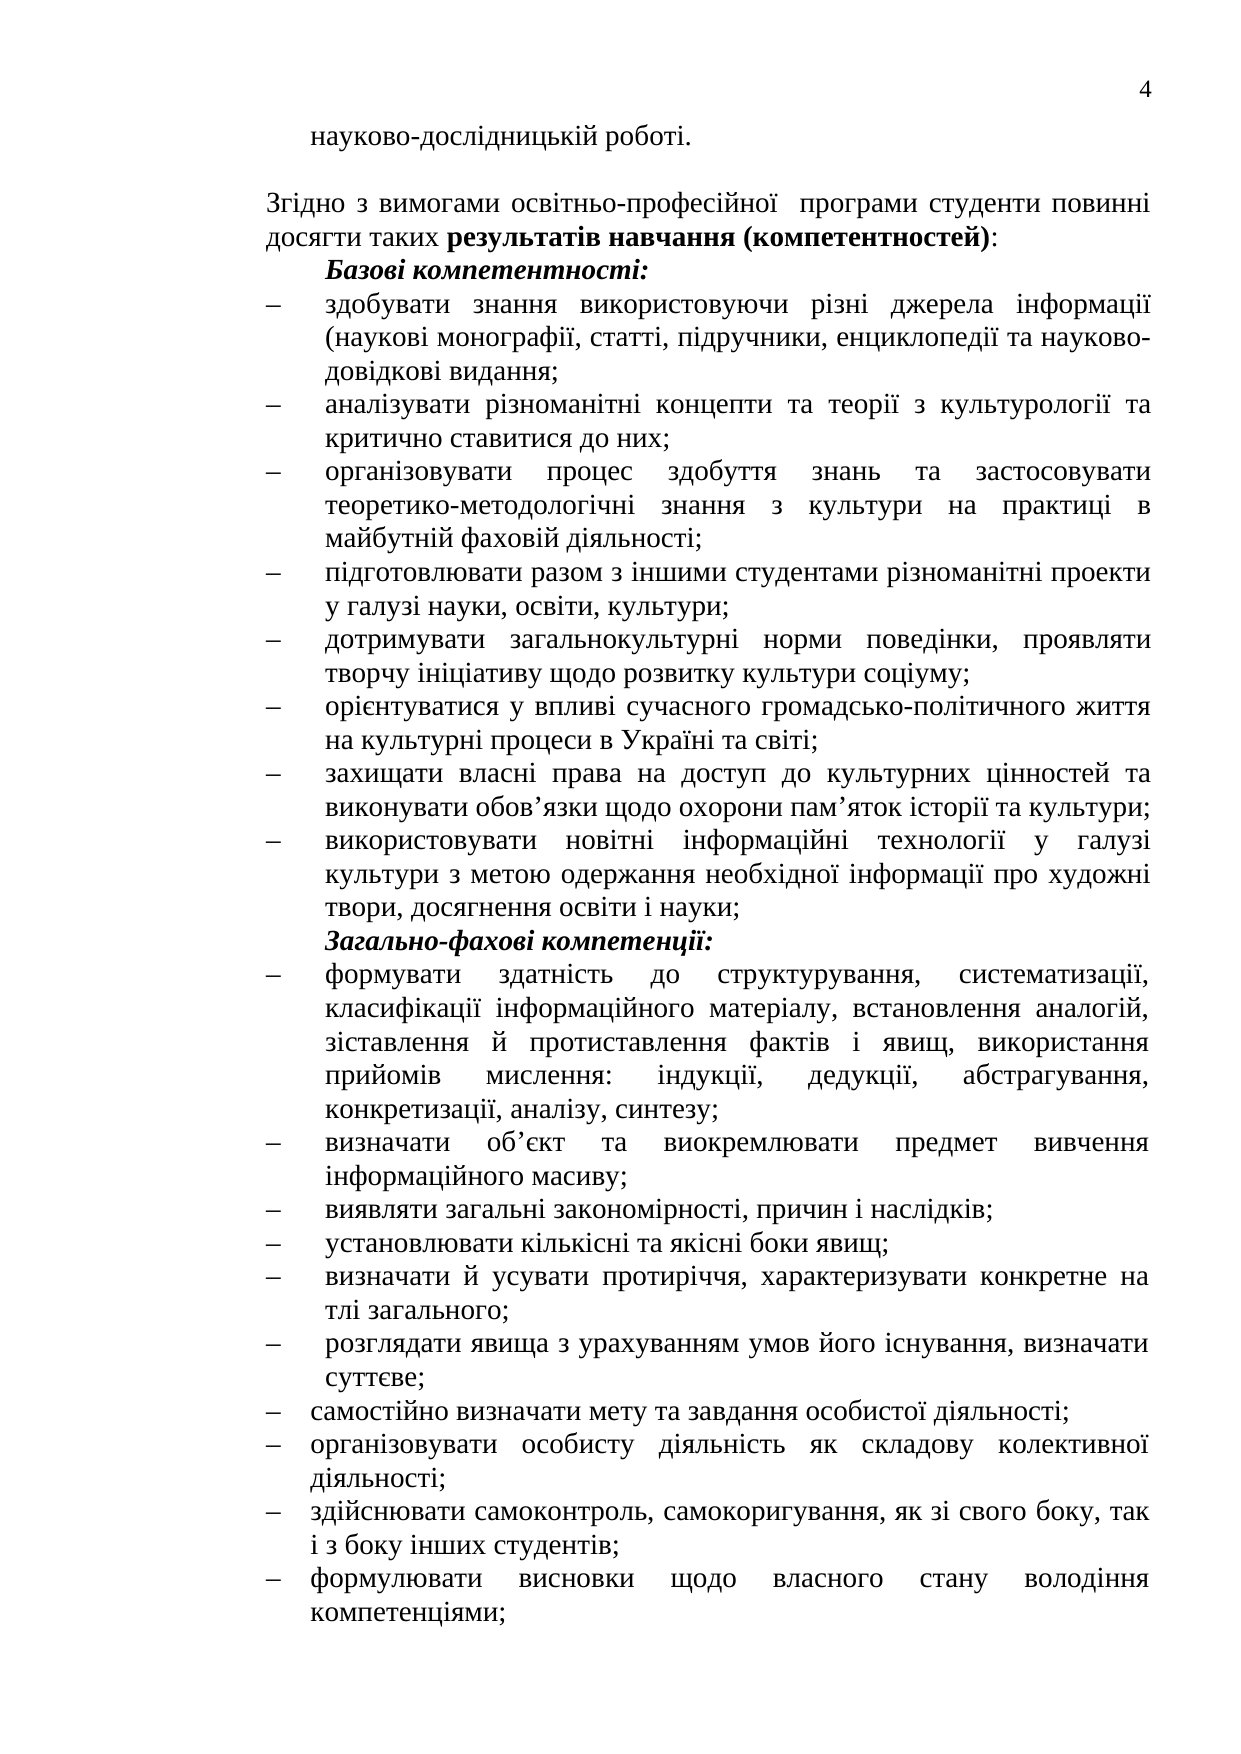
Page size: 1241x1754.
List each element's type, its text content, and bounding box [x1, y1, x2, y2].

list формулювати висновки щодо власного стану володіння компетенціями; [266, 1560, 1149, 1627]
list самостійно визначати мету та завдання особистої діяльності; [266, 1393, 1149, 1426]
text Загально-фахові компетенції: [325, 923, 1152, 957]
list здобувати знання використовуючи різні джерела інформації (наукові монографії, статті, підручники, енциклопедії та науково-довідкові видання; [266, 286, 1152, 386]
list аналізувати різноманітні концепти та теорії з культурології та критично ставитися до них; [266, 386, 1152, 453]
list визначати й усувати протиріччя, характеризувати конкретне на тлі загального; [266, 1258, 1149, 1326]
list розглядати явища з урахуванням умов його існування, визначати суттєве; [266, 1326, 1149, 1393]
list формувати здатність до структурування, систематизації, класифікації інформаційного матеріалу, встановлення аналогій, зіставлення й протиставлення фактів і явищ, використання прийомів мислення: індукції, дедукції, абстрагування, конкретизації, аналізу, синтезу; [266, 957, 1149, 1124]
list організовувати процес здобуття знань та застосовувати теоретико-методологічні знання з культури на практиці в майбутній фаховій діяльності; [266, 453, 1152, 554]
text Базові компетентності: [325, 252, 1152, 286]
list виявляти загальні закономірності, причин і наслідків; [266, 1191, 1149, 1225]
list дотримувати загальнокультурні норми поведінки, проявляти творчу ініціативу щодо розвитку культури соціуму; [266, 621, 1152, 688]
text Згідно з вимогами освітньо-професійної програми студенти повинні досягти таких результатів навчання (компетентностей): [266, 185, 1152, 252]
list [251, 118, 1152, 152]
list здійснювати самоконтроль, самокоригування, як зі свого боку, так і з боку інших студентів; [266, 1493, 1149, 1560]
list визначати об’єкт та виокремлювати предмет вивчення інформаційного масиву; [266, 1124, 1149, 1191]
list використовувати новітні інформаційні технології у галузі культури з метою одержання необхідної інформації про художні твори, досягнення освіти і науки; [266, 822, 1152, 923]
list захищати власні права на доступ до культурних цінностей та виконувати обов’язки щодо охорони пам’яток історії та культури; [266, 755, 1152, 822]
list установлювати кількісні та якісні боки явищ; [266, 1225, 1149, 1258]
list орієнтуватися у впливі сучасного громадсько-політичного життя на культурні процеси в Україні та світі; [266, 688, 1152, 755]
list підготовлювати разом з іншими студентами різноманітні проекти у галузі науки, освіти, культури; [266, 554, 1152, 621]
list організовувати особисту діяльність як складову колективної діяльності; [266, 1426, 1149, 1493]
